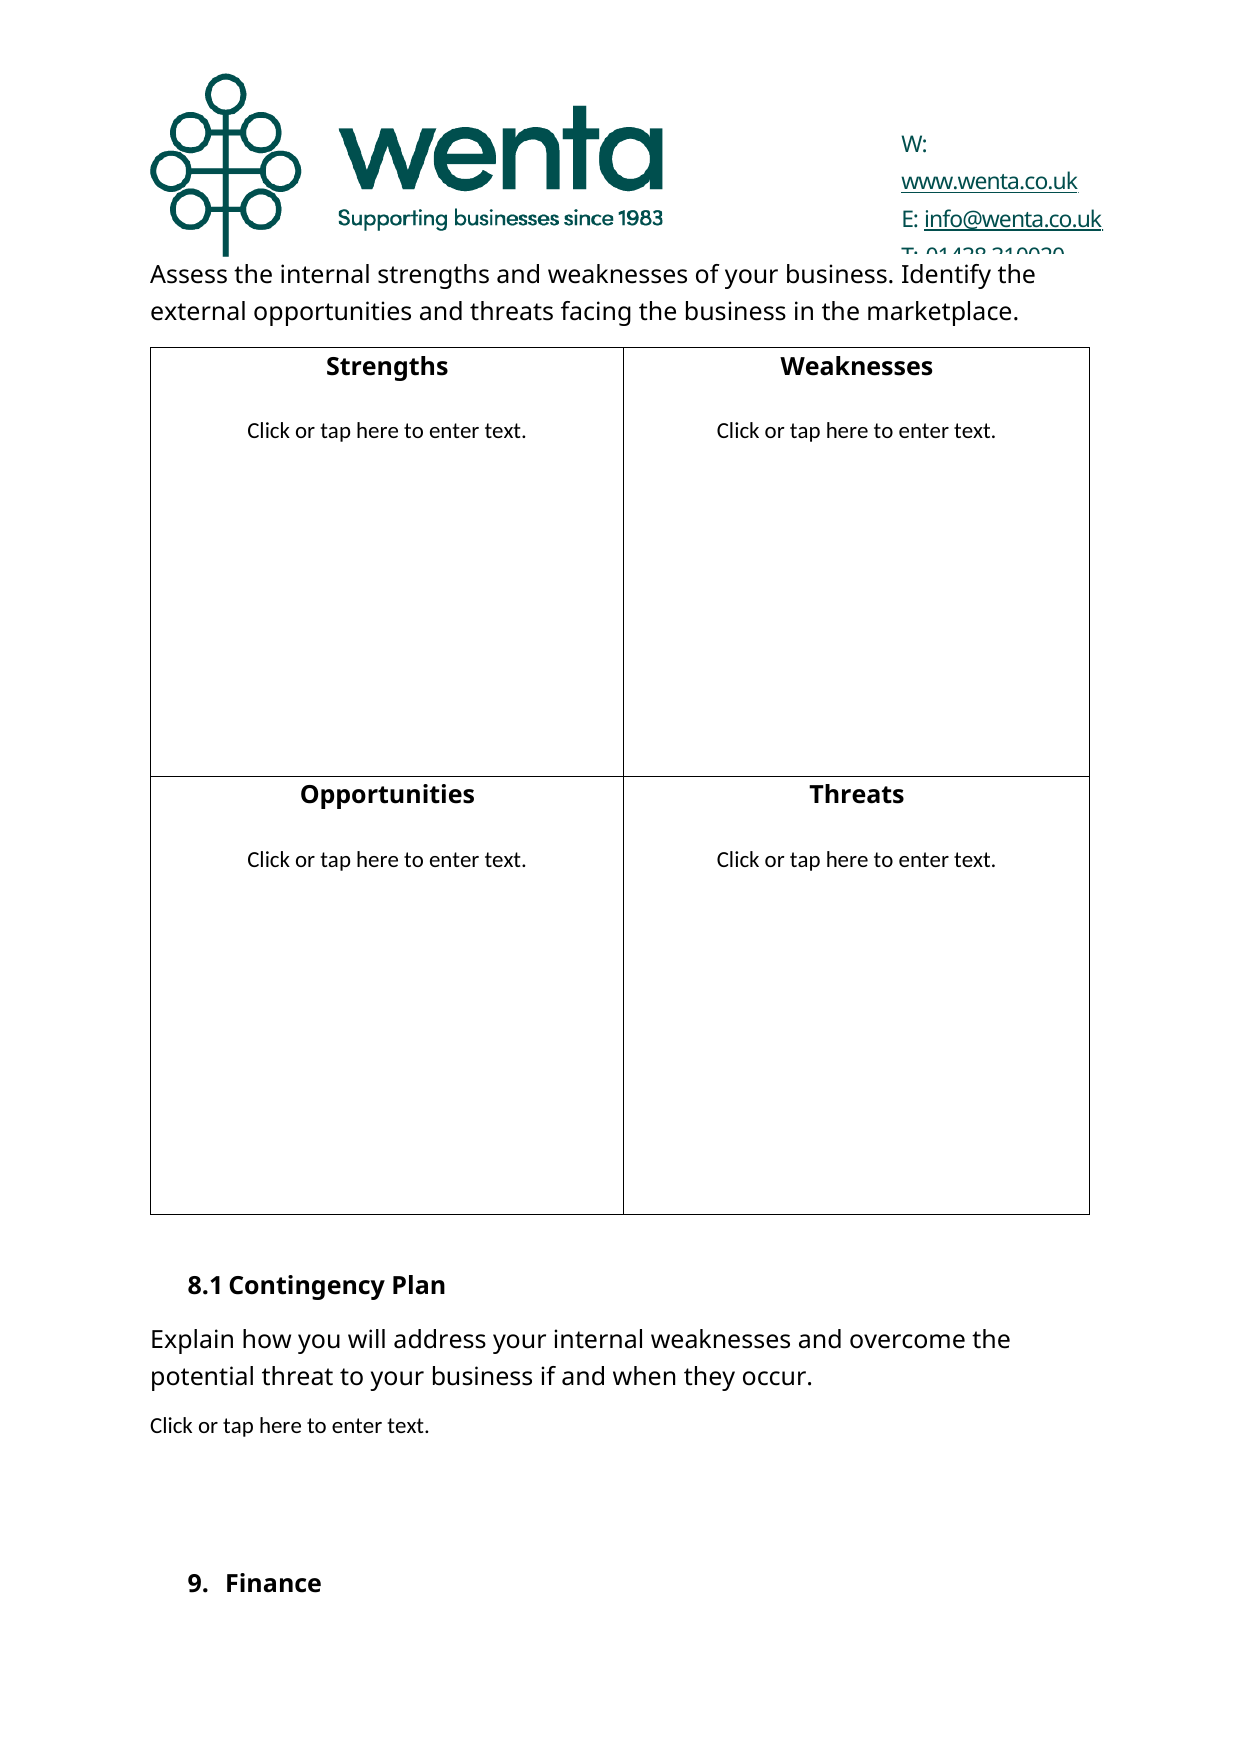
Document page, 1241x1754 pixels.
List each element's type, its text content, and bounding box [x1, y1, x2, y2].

list Contingency Plan [187, 1268, 1090, 1302]
text Assess the internal strengths and weaknesses of your business. Identify the external opportunities and threats facing the business in the marketplace. [150, 257, 1090, 328]
text Explain how you will address your internal weaknesses and overcome the potential threat to your business if and when they occur. [150, 1321, 1090, 1392]
table_cell Threats [624, 777, 1089, 1213]
picture [150, 73, 663, 257]
table_header Strengths [151, 348, 623, 776]
table_cell Opportunities [151, 777, 623, 1213]
table_header Weaknesses [624, 348, 1089, 776]
list Finance [187, 1565, 1090, 1599]
